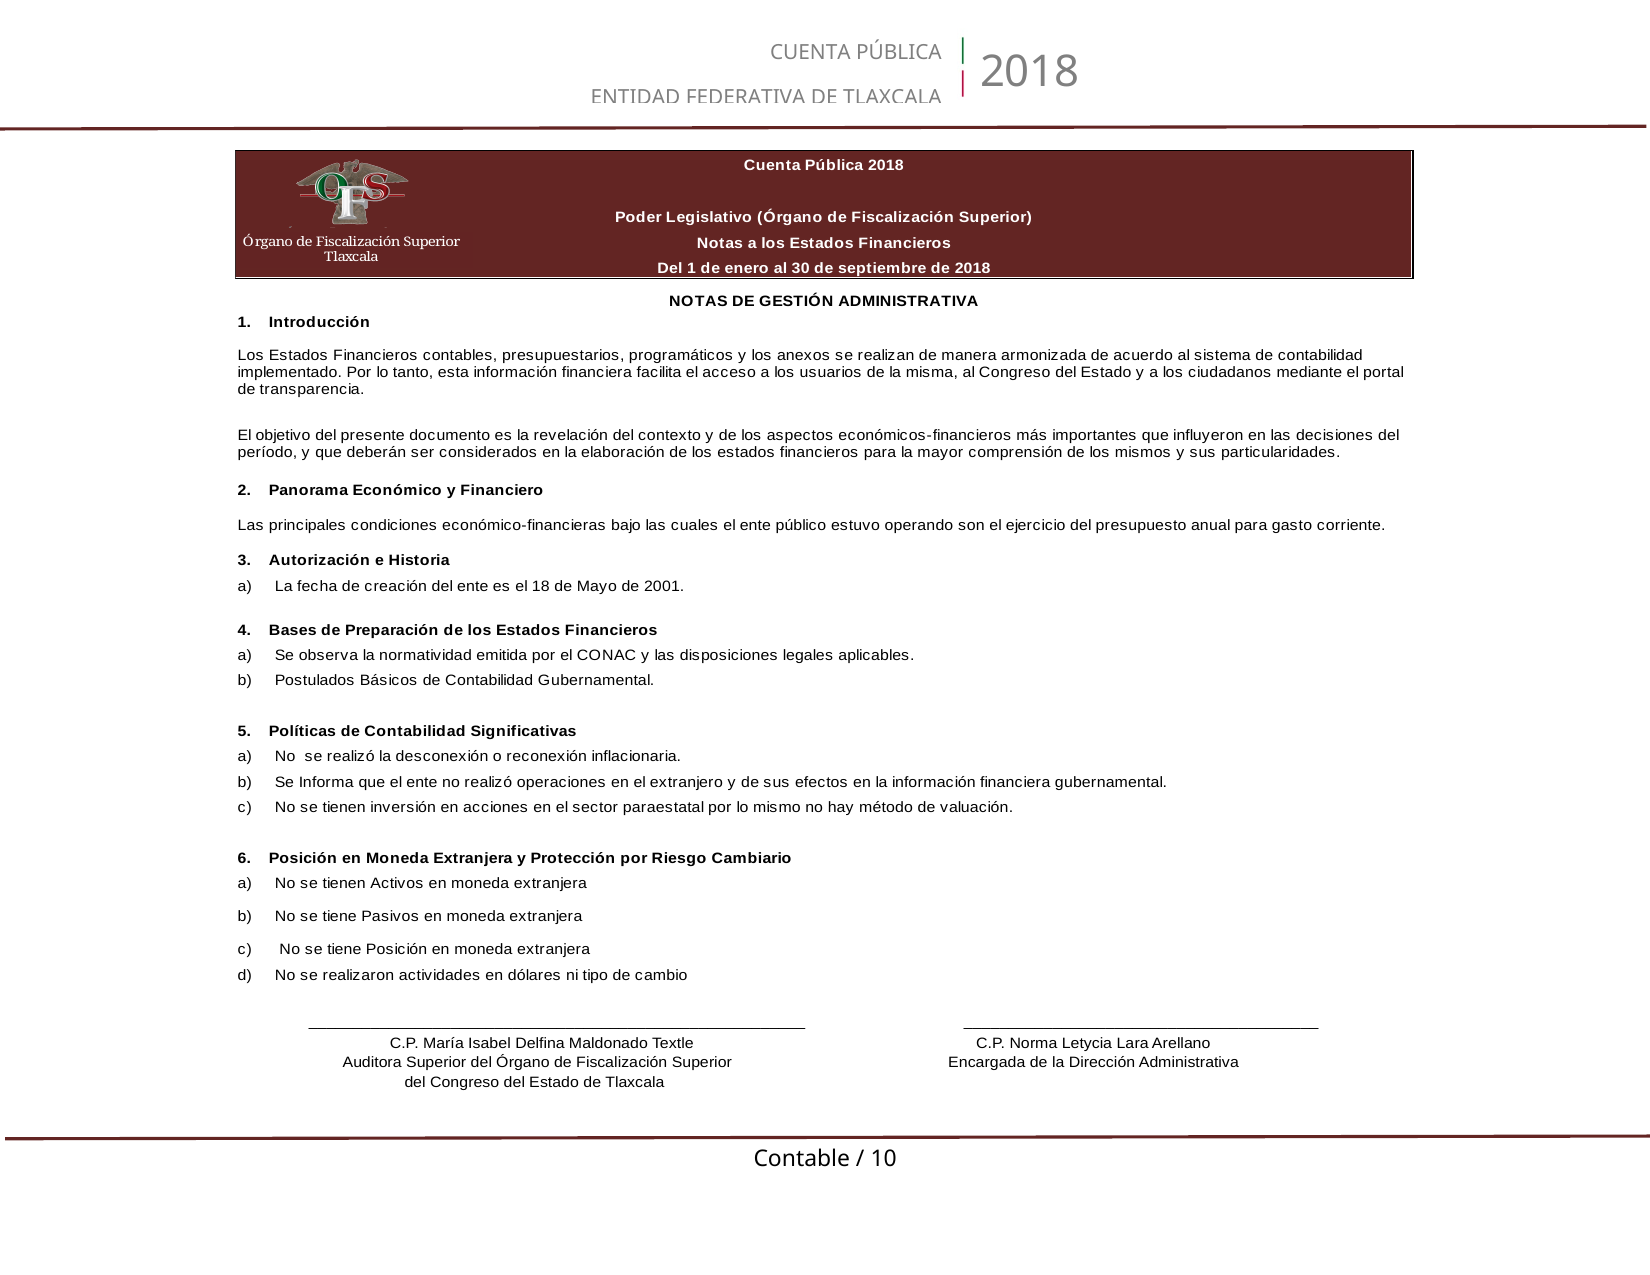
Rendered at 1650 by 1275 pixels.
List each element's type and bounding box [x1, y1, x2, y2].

picture [956, 28, 974, 100]
